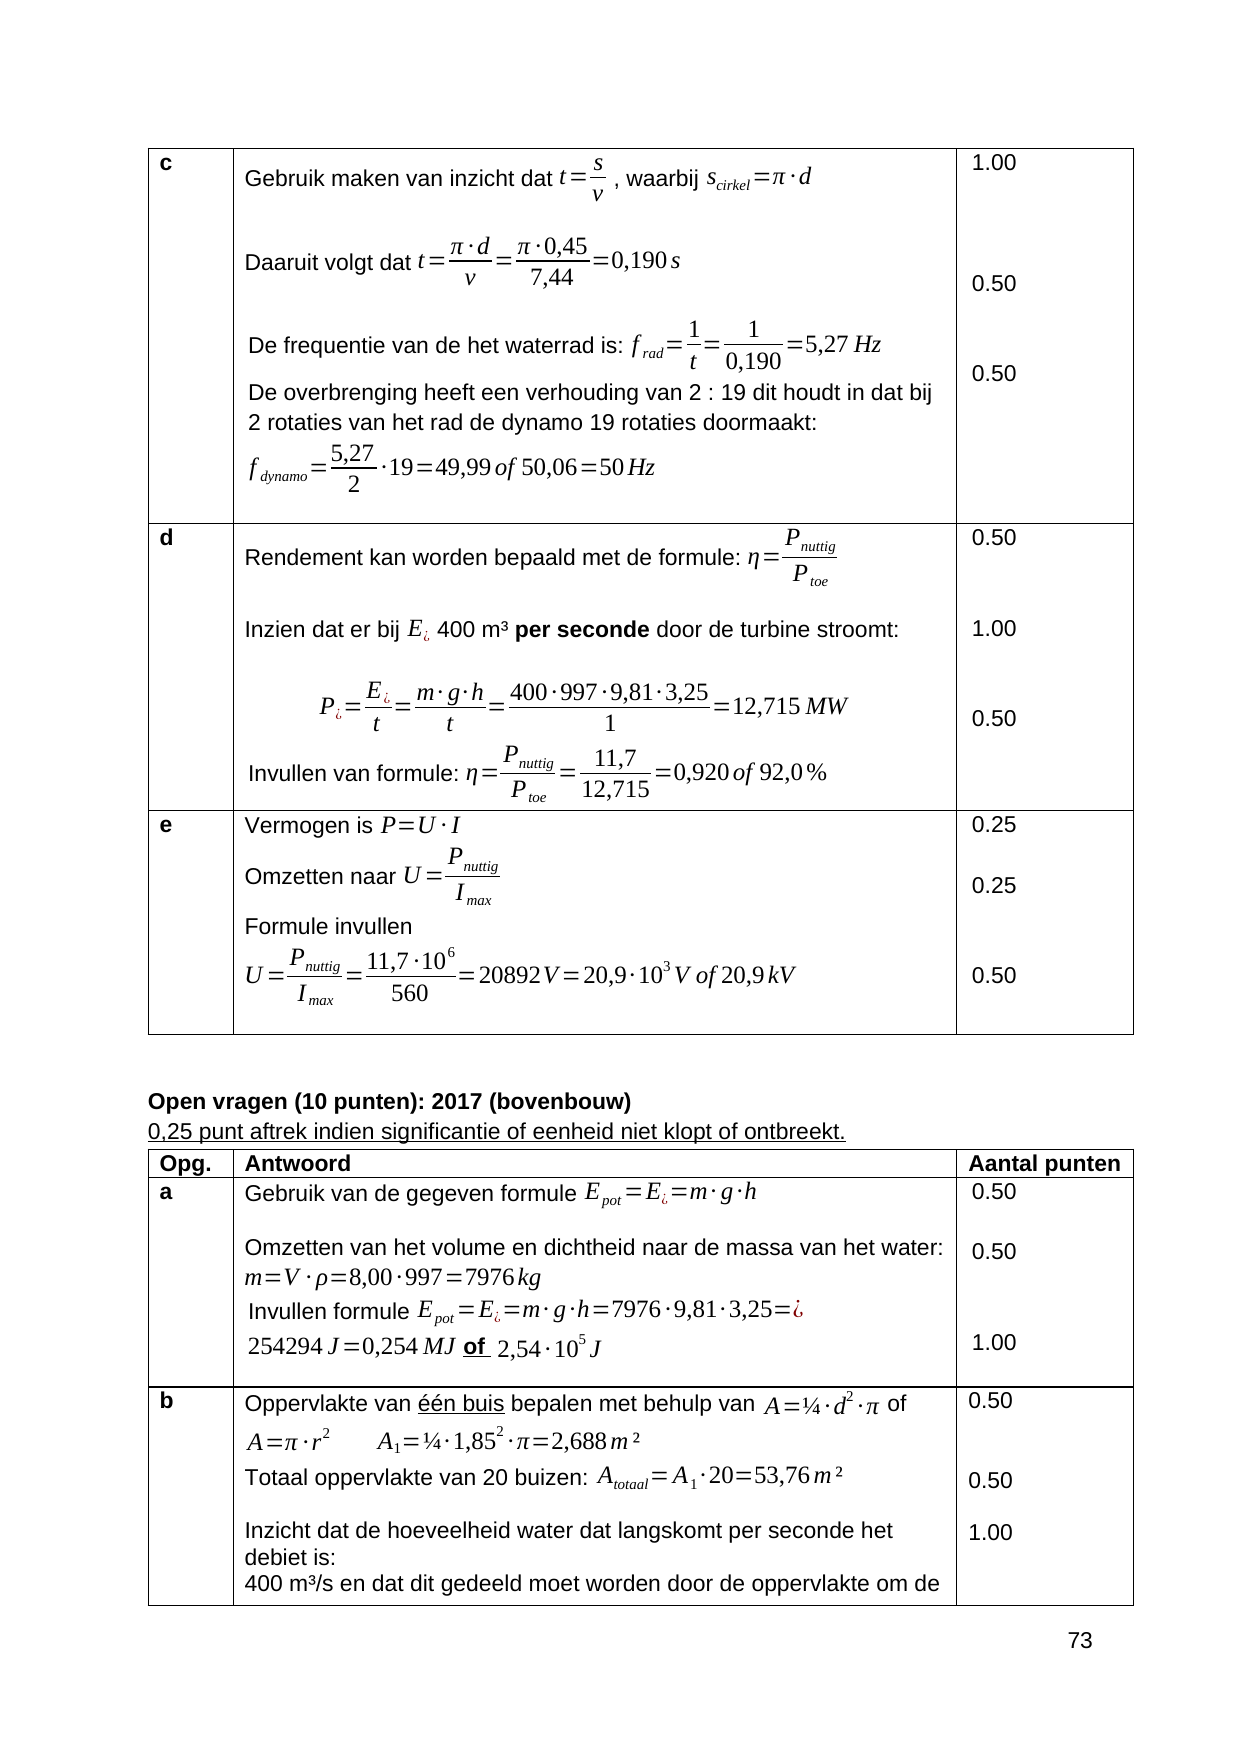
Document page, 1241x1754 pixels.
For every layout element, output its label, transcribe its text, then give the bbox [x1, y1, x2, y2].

table_cell 0.50 0.50 1.00 1.00 [957, 1388, 1133, 1605]
table_cell Rendement kan worden bepaald met de formule: Inzien dat er bij 400 m³ per seconde door de turbine stroomt: Invullen van formule: [234, 524, 956, 810]
table_cell Gebruik maken van inzicht dat , waarbij Daaruit volgt dat De frequentie van de het waterrad is: De overbrenging heeft een verhouding van 2 : 19 dit houdt in dat bij 2 rotaties van het rad de dynamo 19 rotaties doormaakt: [234, 149, 956, 523]
table_cell Gebruik van de gegeven formule Omzetten van het volume en dichtheid naar de massa van het water: Invullen formule of [234, 1178, 956, 1386]
table_cell e [149, 811, 233, 1034]
table_header Aantal punten [957, 1150, 1133, 1177]
table_cell d [149, 524, 233, 810]
table_cell b [149, 1388, 233, 1605]
table_cell 0.50 1.00 0.50 [957, 524, 1133, 810]
table_header Antwoord [234, 1150, 956, 1177]
table_cell c [149, 149, 233, 523]
table_cell Vermogen is Omzetten naar Formule invullen [234, 811, 956, 1034]
table_cell 0.25 0.25 0.50 [957, 811, 1133, 1034]
text Open vragen (10 punten): 2017 (bovenbouw) [148, 1088, 1093, 1114]
table_cell a [149, 1178, 233, 1386]
text 0,25 punt aftrek indien significantie of eenheid niet klopt of ontbreekt. [148, 1118, 1093, 1145]
table_header Opg. [149, 1150, 233, 1177]
table_cell 0.50 0.50 1.00 [957, 1178, 1133, 1386]
table_cell 1.00 0.50 0.50 [957, 149, 1133, 523]
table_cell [234, 1388, 956, 1605]
